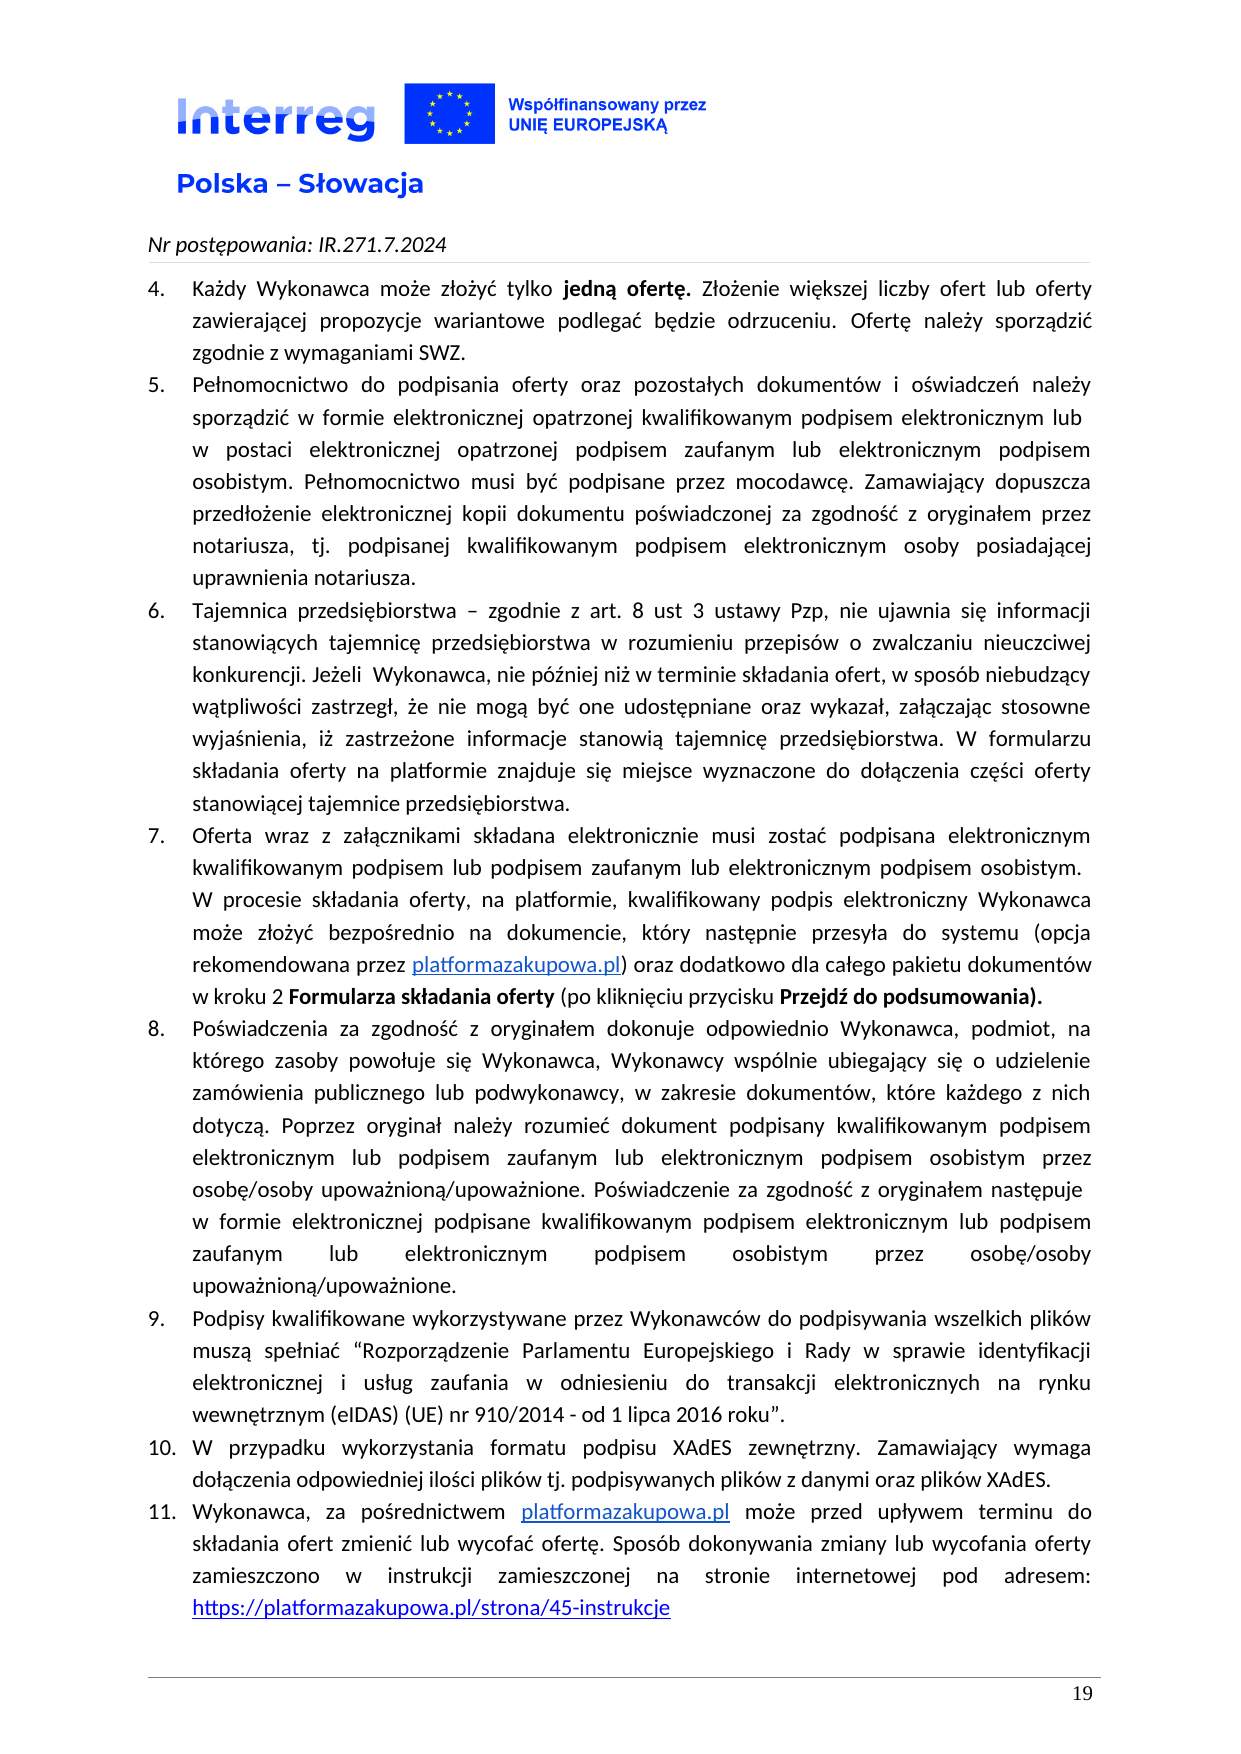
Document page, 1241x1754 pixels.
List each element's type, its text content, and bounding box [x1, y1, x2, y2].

list Pełnomocnictwo do podpisania oferty oraz pozostałych dokumentów i oświadczeń należy sporządzić w formie elektronicznej opatrzonej kwalifikowanym podpisem elektronicznym lub w postaci elektronicznej opatrzonej podpisem zaufanym lub elektronicznym podpisem osobistym. Pełnomocnictwo musi być podpisane przez mocodawcę. Zamawiający dopuszcza przedłożenie elektronicznej kopii dokumentu poświadczonej za zgodność z oryginałem przez notariusza, tj. podpisanej kwalifikowanym podpisem elektronicznym osoby posiadającej uprawnienia notariusza. [148, 370, 1092, 592]
picture [147, 53, 737, 231]
list Każdy Wykonawca może złożyć tylko jedną ofertę. Złożenie większej liczby ofert lub oferty zawierającej propozycje wariantowe podlegać będzie odrzuceniu. Ofertę należy sporządzić zgodnie z wymaganiami SWZ. [148, 274, 1092, 366]
list W przypadku wykorzystania formatu podpisu XAdES zewnętrzny. Zamawiający wymaga dołączenia odpowiedniej ilości plików tj. podpisywanych plików z danymi oraz plików XAdES. [148, 1433, 1092, 1493]
list Wykonawca, za pośrednictwem platformazakupowa.pl może przed upływem terminu do składania ofert zmienić lub wycofać ofertę. Sposób dokonywania zmiany lub wycofania oferty zamieszczono w instrukcji zamieszczonej na stronie internetowej pod adresem: https://platformazakupowa.pl/strona/45-instrukcje [148, 1497, 1092, 1622]
list Oferta wraz z załącznikami składana elektronicznie musi zostać podpisana elektronicznym kwalifikowanym podpisem lub podpisem zaufanym lub elektronicznym podpisem osobistym. W procesie składania oferty, na platformie, kwalifikowany podpis elektroniczny Wykonawca może złożyć bezpośrednio na dokumencie, który następnie przesyła do systemu (opcja rekomendowana przez platformazakupowa.pl) oraz dodatkowo dla całego pakietu dokumentów w kroku 2 Formularza składania oferty (po kliknięciu przycisku Przejdź do podsumowania). [148, 821, 1092, 1010]
list Podpisy kwalifikowane wykorzystywane przez Wykonawców do podpisywania wszelkich plików muszą spełniać “Rozporządzenie Parlamentu Europejskiego i Rady w sprawie identyfikacji elektronicznej i usług zaufania w odniesieniu do transakcji elektronicznych na rynku wewnętrznym (eIDAS) (UE) nr 910/2014 - od 1 lipca 2016 roku”. [148, 1304, 1092, 1428]
list Tajemnica przedsiębiorstwa – zgodnie z art. 8 ust 3 ustawy Pzp, nie ujawnia się informacji stanowiących tajemnicę przedsiębiorstwa w rozumieniu przepisów o zwalczaniu nieuczciwej konkurencji. Jeżeli Wykonawca, nie później niż w terminie składania ofert, w sposób niebudzący wątpliwości zastrzegł, że nie mogą być one udostępniane oraz wykazał, załączając stosowne wyjaśnienia, iż zastrzeżone informacje stanowią tajemnicę przedsiębiorstwa. W formularzu składania oferty na platformie znajduje się miejsce wyznaczone do dołączenia części oferty stanowiącej tajemnice przedsiębiorstwa. [148, 596, 1092, 817]
list Poświadczenia za zgodność z oryginałem dokonuje odpowiednio Wykonawca, podmiot, na którego zasoby powołuje się Wykonawca, Wykonawcy wspólnie ubiegający się o udzielenie zamówienia publicznego lub podwykonawcy, w zakresie dokumentów, które każdego z nich dotyczą. Poprzez oryginał należy rozumieć dokument podpisany kwalifikowanym podpisem elektronicznym lub podpisem zaufanym lub elektronicznym podpisem osobistym przez osobę/osoby upoważnioną/upoważnione. Poświadczenie za zgodność z oryginałem następuje w formie elektronicznej podpisane kwalifikowanym podpisem elektronicznym lub podpisem zaufanym lub elektronicznym podpisem osobistym przez osobę/osoby upoważnioną/upoważnione. [148, 1014, 1092, 1300]
